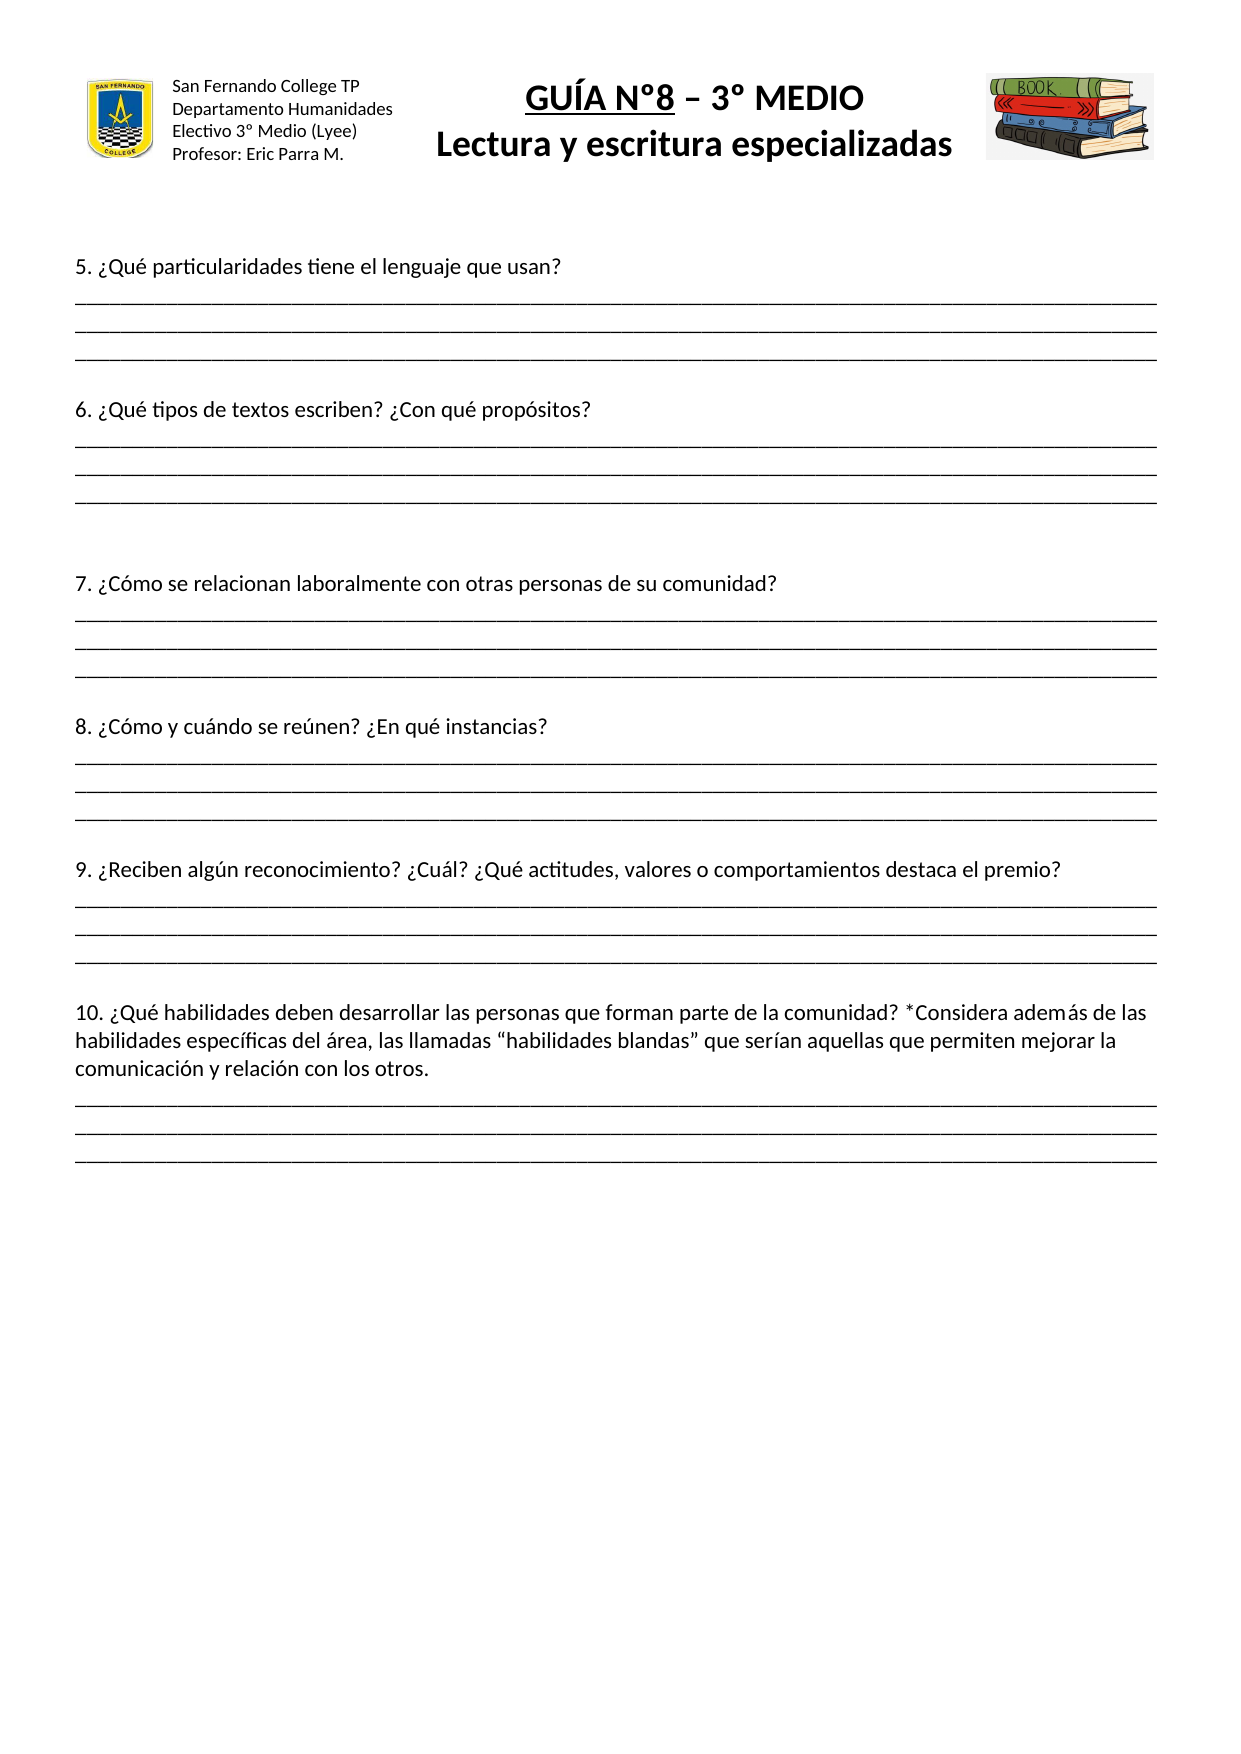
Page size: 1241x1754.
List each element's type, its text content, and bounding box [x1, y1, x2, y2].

text 7. ¿Cómo se relacionan laboralmente con otras personas de su comunidad? [75, 569, 1165, 597]
picture [86, 78, 154, 158]
text 10. ¿Qué habilidades deben desarrollar las personas que forman parte de la comunidad? *Considera además de las habilidades específicas del área, las llamadas “habilidades blandas” que serían aquellas que permiten mejorar la comunicación y relación con los otros. [75, 998, 1165, 1082]
text 5. ¿Qué particularidades tiene el lenguaje que usan? [75, 252, 1165, 280]
picture [985, 73, 1154, 160]
text 9. ¿Reciben algún reconocimiento? ¿Cuál? ¿Qué actitudes, valores o comportamientos destaca el premio? [75, 855, 1165, 883]
text 8. ¿Cómo y cuándo se reúnen? ¿En qué instancias? [75, 712, 1165, 740]
text 6. ¿Qué tipos de textos escriben? ¿Con qué propósitos? [75, 395, 1165, 423]
